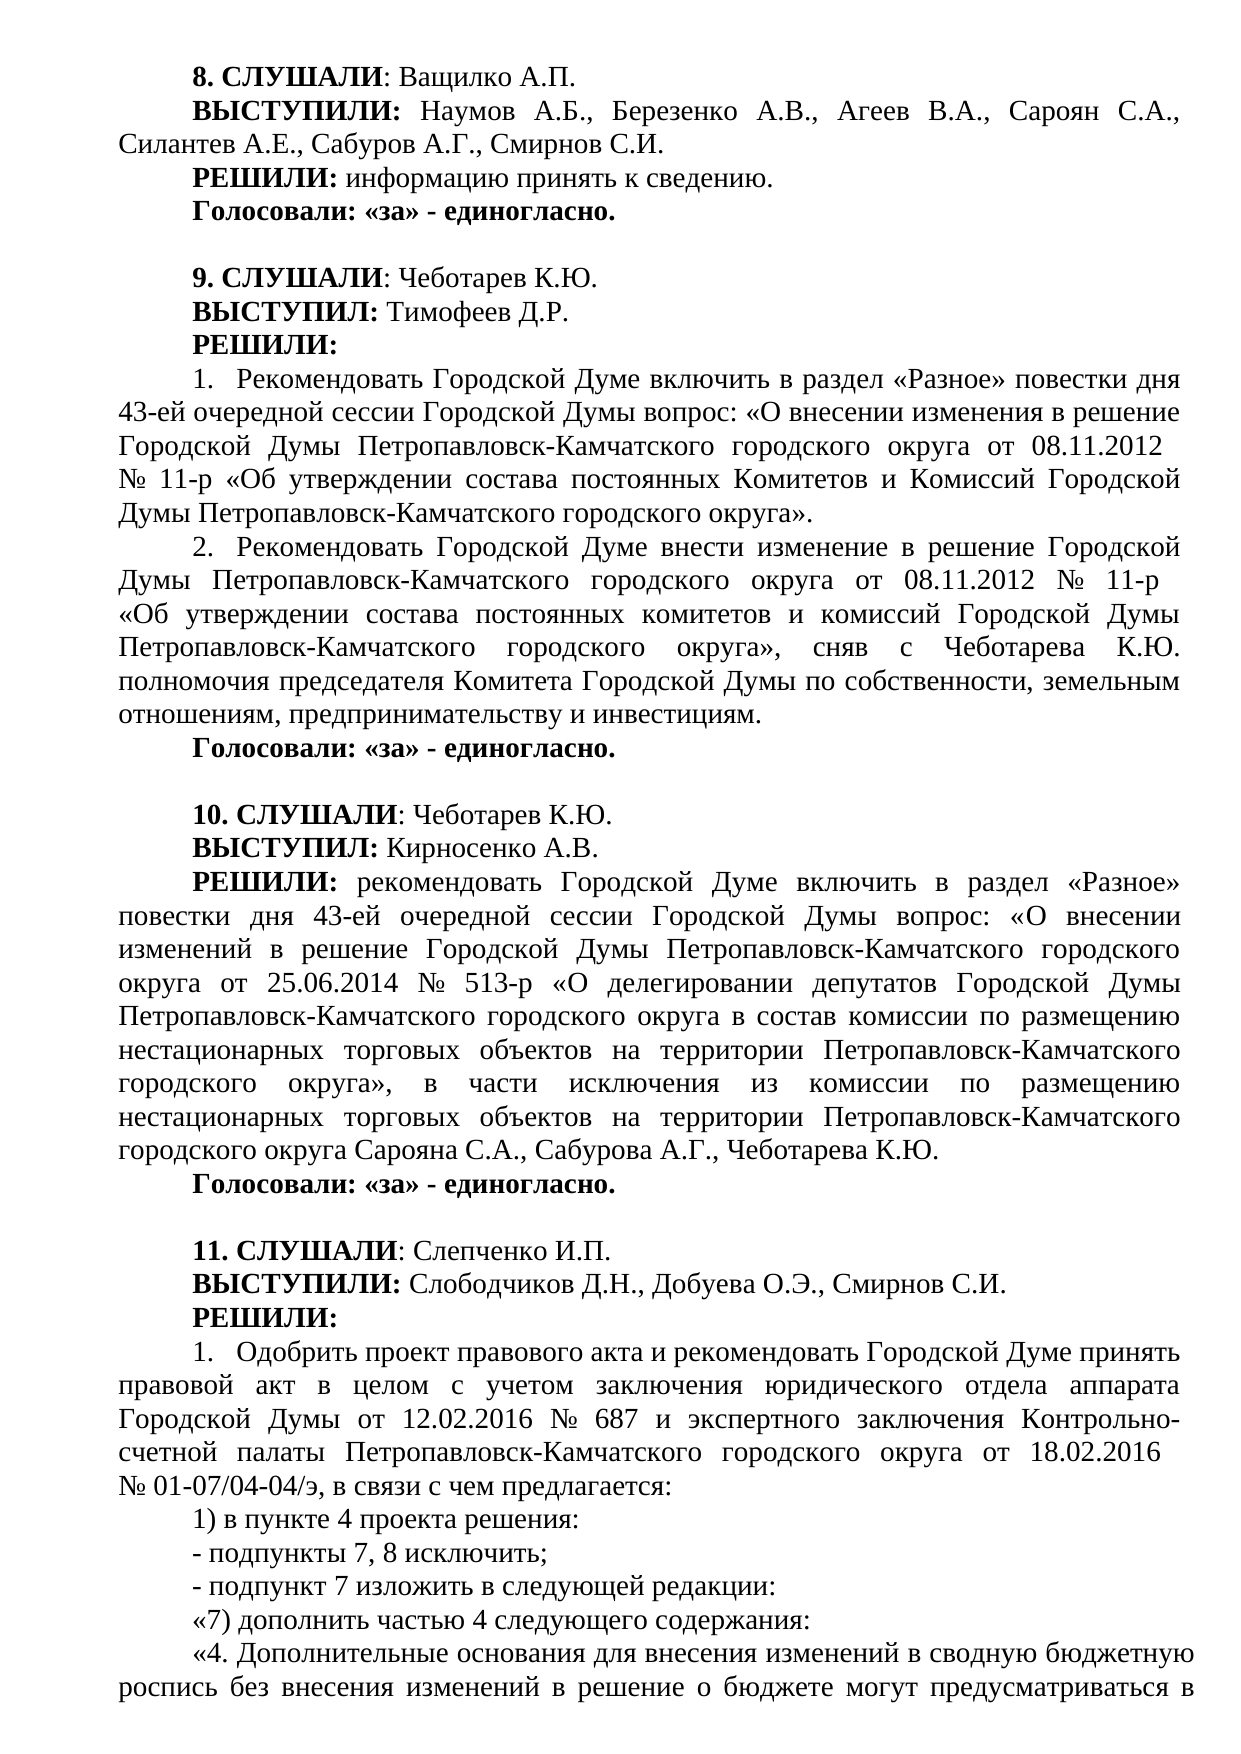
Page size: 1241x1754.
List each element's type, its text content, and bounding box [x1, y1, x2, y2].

text 1) в пункте 4 проекта решения: [118, 1501, 1181, 1535]
text ВЫСТУПИЛИ: Слободчиков Д.Н., Добуева О.Э., Смирнов С.И. [118, 1267, 1181, 1300]
list Голосовали: «за» - единогласно. [118, 730, 1196, 763]
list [118, 1636, 1196, 1703]
text ВЫСТУПИЛ: Тимофеев Д.Р. [118, 294, 1181, 327]
list Голосовали: «за» - единогласно. [118, 1166, 1196, 1199]
list РЕШИЛИ: [118, 1300, 1196, 1334]
list Голосовали: «за» - единогласно. [118, 193, 1196, 227]
text ВЫСТУПИЛ: Кирносенко А.В. [118, 831, 1181, 864]
list Одобрить проект правового акта и рекомендовать Городской Думе принять правовой акт в целом с учетом заключения юридического отдела аппарата Городской Думы от 12.02.2016 № 687 и экспертного заключения Контрольно-счетной палаты Петропавловск-Камчатского городского округа от 18.02.2016 № 01-07/04-04/э, в связи с чем предлагается: [118, 1334, 1181, 1501]
text «7) дополнить частью 4 следующего содержания: [118, 1602, 1181, 1636]
text ВЫСТУПИЛИ: Наумов А.Б., Березенко А.В., Агеев В.А., Сароян С.А., Силантев А.Е., Сабуров А.Г., Смирнов С.И. [118, 93, 1181, 160]
text РЕШИЛИ: рекомендовать Городской Думе включить в раздел «Разное» повестки дня 43-ей очередной сессии Городской Думы вопрос: «О внесении изменений в решение Городской Думы Петропавловск-Камчатского городского округа от 25.06.2014 № 513-р «О делегировании депутатов Городской Думы Петропавловск-Камчатского городского округа в состав комиссии по размещению нестационарных торговых объектов на территории Петропавловск-Камчатского городского округа», в части исключения из комиссии по размещению нестационарных торговых объектов на территории Петропавловск-Камчатского городского округа Сарояна С.А., Сабурова А.Г., Чеботарева К.Ю. [118, 864, 1181, 1166]
text РЕШИЛИ: [118, 327, 1181, 361]
text - подпункты 7, 8 исключить; [118, 1535, 1181, 1568]
list Рекомендовать Городской Думе включить в раздел «Разное» повестки дня 43-ей очередной сессии Городской Думы вопрос: «О внесении изменения в решение Городской Думы Петропавловск-Камчатского городского округа от 08.11.2012 № 11-р «Об утверждении состава постоянных Комитетов и Комиссий Городской Думы Петропавловск-Камчатского городского округа». [118, 361, 1181, 529]
list Рекомендовать Городской Думе внести изменение в решение Городской Думы Петропавловск-Камчатского городского округа от 08.11.2012 № 11-р «Об утверждении состава постоянных комитетов и комиссий Городской Думы Петропавловск-Камчатского городского округа», сняв с Чеботарева К.Ю. полномочия председателя Комитета Городской Думы по собственности, земельным отношениям, предпринимательству и инвестициям. [118, 529, 1181, 730]
text 9. СЛУШАЛИ: Чеботарев К.Ю. [118, 260, 1181, 294]
text РЕШИЛИ: информацию принять к сведению. [118, 160, 1181, 193]
text 11. СЛУШАЛИ: Слепченко И.П. [118, 1233, 1181, 1267]
text - подпункт 7 изложить в следующей редакции: [118, 1568, 1181, 1602]
text 8. СЛУШАЛИ: Ващилко А.П. [118, 59, 1181, 93]
text 10. СЛУШАЛИ: Чеботарев К.Ю. [118, 797, 1181, 831]
